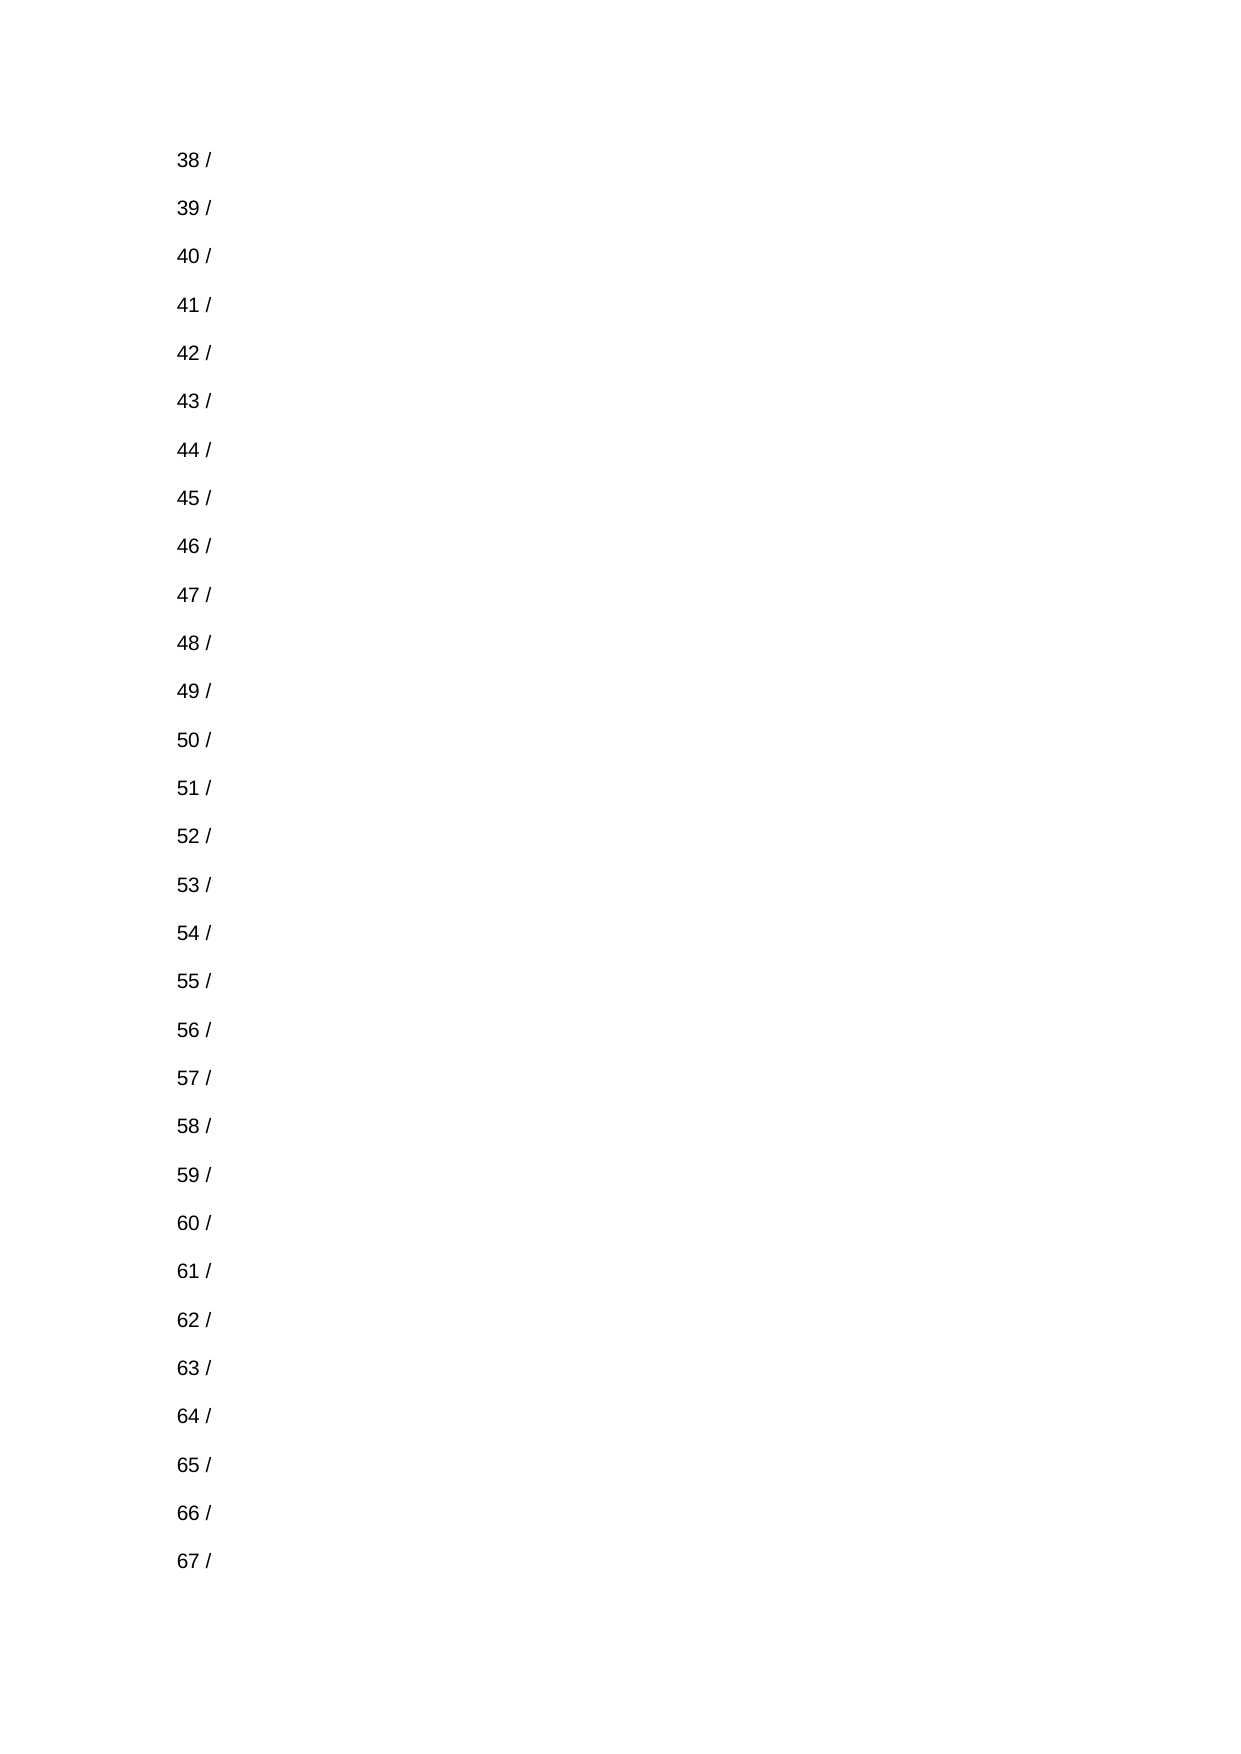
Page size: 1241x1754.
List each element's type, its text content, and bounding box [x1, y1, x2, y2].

text 41 / [148, 293, 1093, 317]
text 55 / [148, 969, 1093, 993]
text 66 / [148, 1501, 1093, 1525]
text 42 / [148, 341, 1093, 365]
text 67 / [148, 1549, 1093, 1573]
text 53 / [148, 873, 1093, 897]
text 46 / [148, 534, 1093, 558]
text 58 / [148, 1114, 1093, 1138]
text 51 / [148, 776, 1093, 800]
text 52 / [148, 824, 1093, 848]
text 45 / [148, 486, 1093, 510]
text 65 / [148, 1453, 1093, 1477]
text 54 / [148, 921, 1093, 945]
text 63 / [148, 1356, 1093, 1380]
text 50 / [148, 728, 1093, 752]
text 62 / [148, 1308, 1093, 1332]
text 39 / [148, 196, 1093, 220]
text 57 / [148, 1066, 1093, 1090]
text 61 / [148, 1259, 1093, 1283]
text 40 / [148, 244, 1093, 268]
text 60 / [148, 1211, 1093, 1235]
text 56 / [148, 1018, 1093, 1042]
text 59 / [148, 1163, 1093, 1187]
text 44 / [148, 438, 1093, 462]
text 43 / [148, 389, 1093, 413]
text 49 / [148, 679, 1093, 703]
text 38 / [148, 148, 1093, 172]
text 64 / [148, 1404, 1093, 1428]
text 48 / [148, 631, 1093, 655]
text 47 / [148, 583, 1093, 607]
